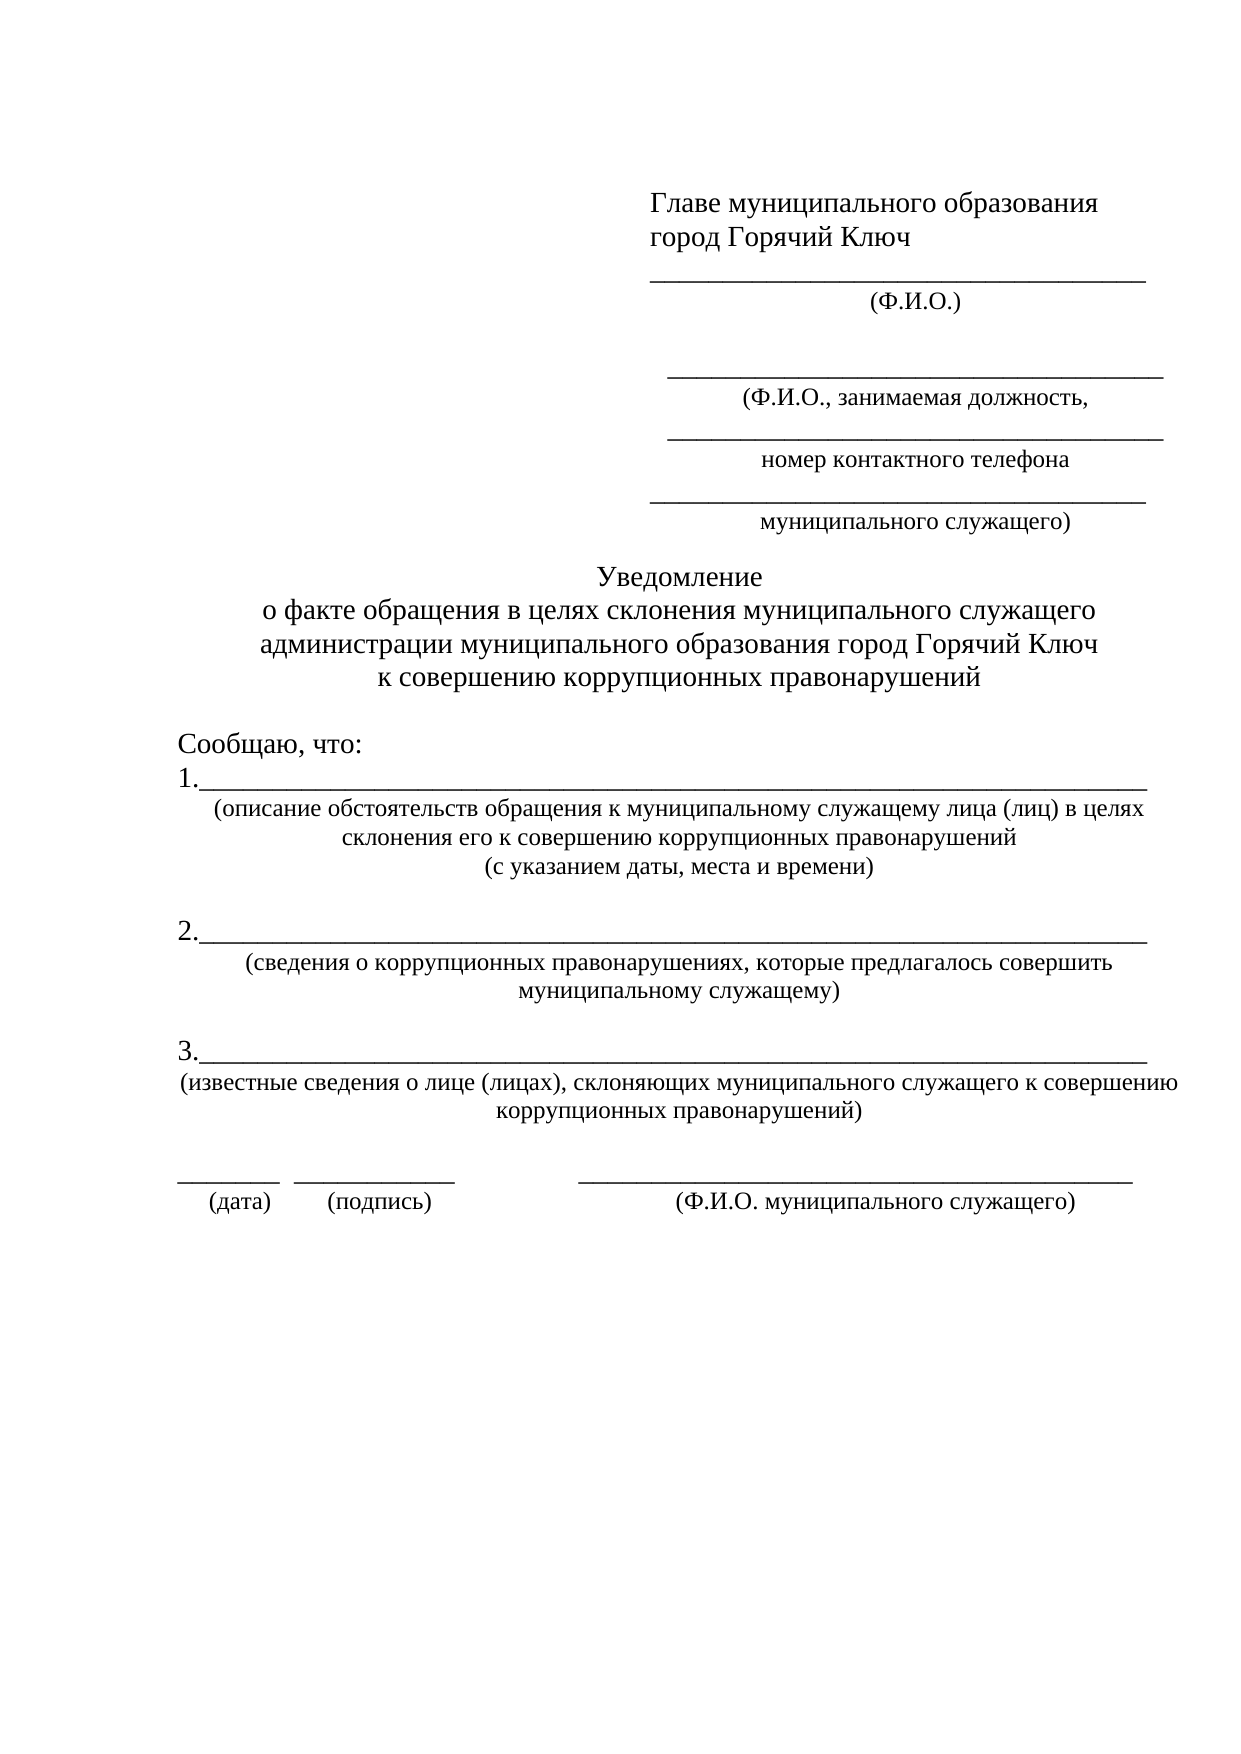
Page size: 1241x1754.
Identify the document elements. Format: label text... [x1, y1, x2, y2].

text администрации муниципального образования город Горячий Ключ [177, 626, 1181, 659]
text (дата) (подпись) (Ф.И.О. муниципального служащего) [177, 1186, 1181, 1215]
text (сведения о коррупционных правонарушениях, которые предлагалось совершить муниципальному служащему) [177, 947, 1181, 1004]
text 3._________________________________________________________________ [177, 1033, 1181, 1067]
text __________________________________ [650, 473, 1181, 506]
text 2._________________________________________________________________ [177, 913, 1181, 947]
text (Ф.И.О.) [650, 286, 1181, 314]
text __________________________________ [650, 348, 1181, 382]
text (описание обстоятельств обращения к муниципальному служащему лица (лиц) в целях склонения его к совершению коррупционных правонарушений [177, 793, 1181, 851]
text Сообщаю, что: [177, 726, 1181, 760]
text __________________________________ [650, 410, 1181, 444]
text (Ф.И.О., занимаемая должность, [650, 382, 1181, 410]
text о факте обращения в целях склонения муниципального служащего [177, 592, 1181, 626]
text к совершению коррупционных правонарушений [177, 659, 1181, 693]
text муниципального служащего) [650, 506, 1181, 535]
text Уведомление [177, 559, 1181, 592]
text номер контактного телефона [650, 444, 1181, 473]
text (известные сведения о лице (лицах), склоняющих муниципального служащего к совершению коррупционных правонарушений) [177, 1067, 1181, 1124]
text (с указанием даты, места и времени) [177, 851, 1181, 880]
text _______ ___________ ______________________________________ [177, 1153, 1181, 1186]
text Главе муниципального образования город Горячий Ключ [650, 185, 1181, 252]
text 1._________________________________________________________________ [177, 760, 1181, 793]
text __________________________________ [650, 252, 1181, 286]
